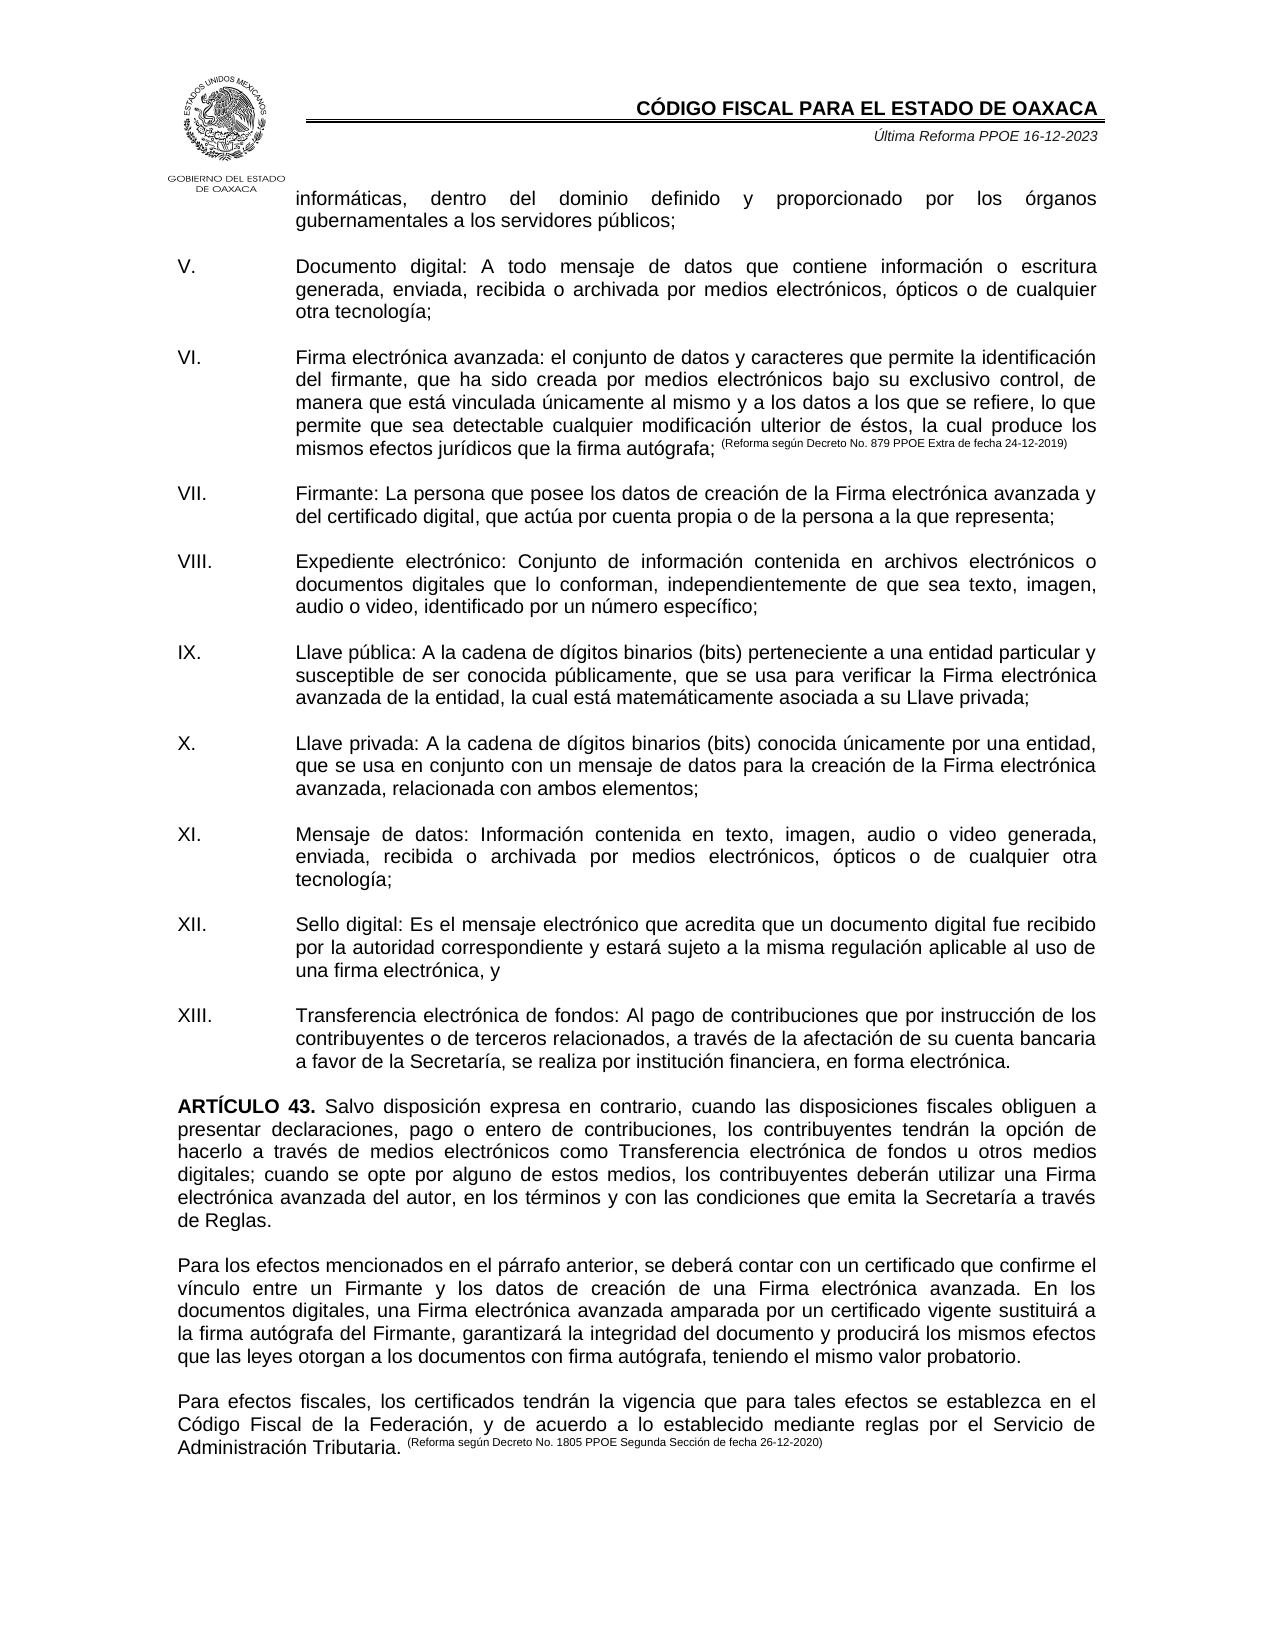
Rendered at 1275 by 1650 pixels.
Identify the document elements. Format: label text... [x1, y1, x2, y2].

text Para efectos fiscales, los certificados tendrán la vigencia que para tales efectos se establezca en el Código Fiscal de la Federación, y de acuerdo a lo establecido mediante reglas por el Servicio de Administración Tributaria. (Reforma según Decreto No. 1805 PPOE Segunda Sección de fecha 26-12-2020) [177, 1390, 1098, 1458]
list Transferencia electrónica de fondos: Al pago de contribuciones que por instrucción de los contribuyentes o de terceros relacionados, a través de la afectación de su cuenta bancaria a favor de la Secretaría, se realiza por institución financiera, en forma electrónica. [177, 1004, 1098, 1072]
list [177, 187, 1098, 232]
list Mensaje de datos: Información contenida en texto, imagen, audio o video generada, enviada, recibida o archivada por medios electrónicos, ópticos o de cualquier otra tecnología; [177, 822, 1098, 891]
list Documento digital: A todo mensaje de datos que contiene información o escritura generada, enviada, recibida o archivada por medios electrónicos, ópticos o de cualquier otra tecnología; [177, 255, 1098, 323]
text ARTÍCULO 43. Salvo disposición expresa en contrario, cuando las disposiciones fiscales obliguen a presentar declaraciones, pago o entero de contribuciones, los contribuyentes tendrán la opción de hacerlo a través de medios electrónicos como Transferencia electrónica de fondos u otros medios digitales; cuando se opte por alguno de estos medios, los contribuyentes deberán utilizar una Firma electrónica avanzada del autor, en los términos y con las condiciones que emita la Secretaría a través de Reglas. [177, 1095, 1098, 1231]
list Expediente electrónico: Conjunto de información contenida en archivos electrónicos o documentos digitales que lo conforman, independientemente de que sea texto, imagen, audio o video, identificado por un número específico; [177, 550, 1098, 618]
picture [165, 73, 288, 195]
list Sello digital: Es el mensaje electrónico que acredita que un documento digital fue recibido por la autoridad correspondiente y estará sujeto a la misma regulación aplicable al uso de una firma electrónica, y [177, 913, 1098, 981]
list Firma electrónica avanzada: el conjunto de datos y caracteres que permite la identificación del firmante, que ha sido creada por medios electrónicos bajo su exclusivo control, de manera que está vinculada únicamente al mismo y a los datos a los que se refiere, lo que permite que sea detectable cualquier modificación ulterior de éstos, la cual produce los mismos efectos jurídicos que la firma autógrafa; (Reforma según Decreto No. 879 PPOE Extra de fecha 24-12-2019) [177, 346, 1098, 459]
text Para los efectos mencionados en el párrafo anterior, se deberá contar con un certificado que confirme el vínculo entre un Firmante y los datos de creación de una Firma electrónica avanzada. En los documentos digitales, una Firma electrónica avanzada amparada por un certificado vigente sustituirá a la firma autógrafa del Firmante, garantizará la integridad del documento y producirá los mismos efectos que las leyes otorgan a los documentos con firma autógrafa, teniendo el mismo valor probatorio. [177, 1254, 1098, 1367]
list Llave privada: A la cadena de dígitos binarios (bits) conocida únicamente por una entidad, que se usa en conjunto con un mensaje de datos para la creación de la Firma electrónica avanzada, relacionada con ambos elementos; [177, 732, 1098, 800]
list Firmante: La persona que posee los datos de creación de la Firma electrónica avanzada y del certificado digital, que actúa por cuenta propia o de la persona a la que representa; [177, 482, 1098, 527]
list Llave pública: A la cadena de dígitos binarios (bits) perteneciente a una entidad particular y susceptible de ser conocida públicamente, que se usa para verificar la Firma electrónica avanzada de la entidad, la cual está matemáticamente asociada a su Llave privada; [177, 641, 1098, 709]
